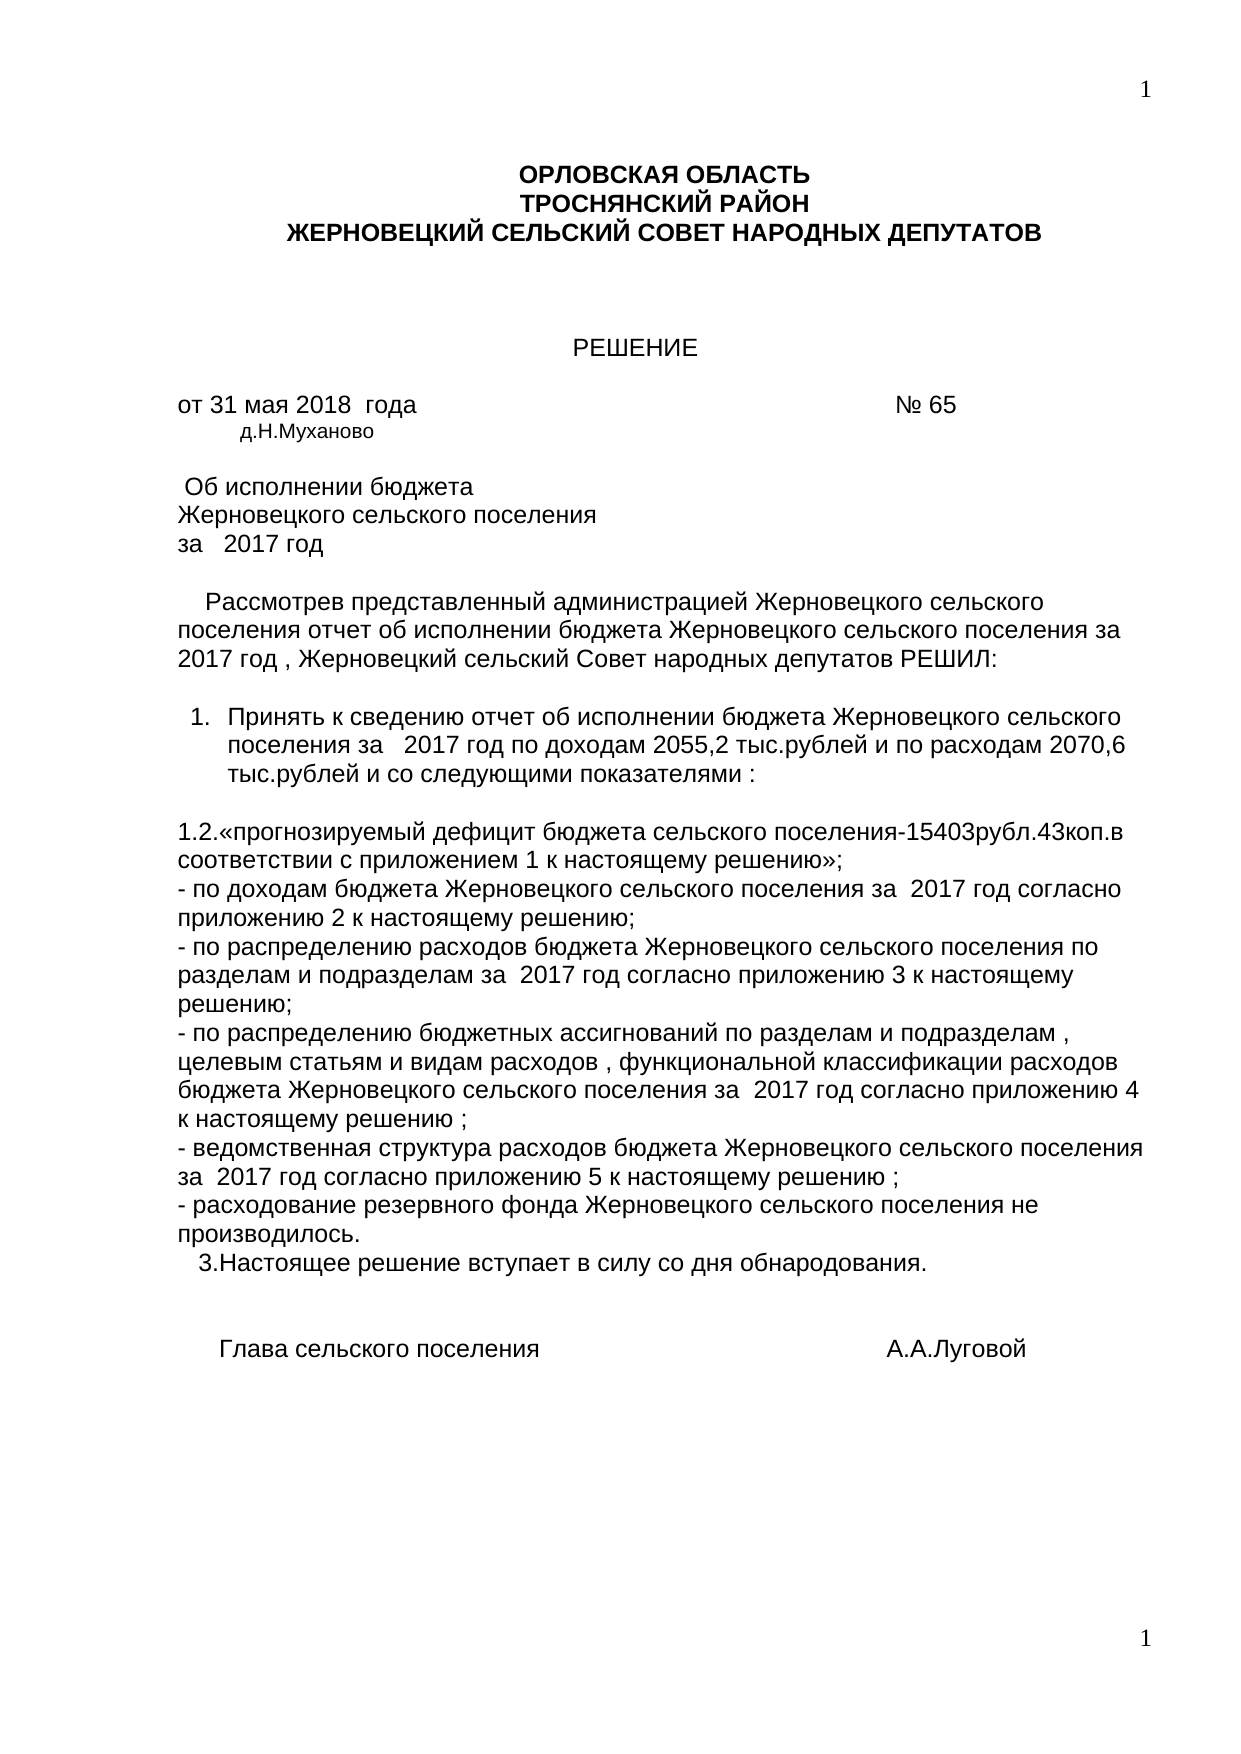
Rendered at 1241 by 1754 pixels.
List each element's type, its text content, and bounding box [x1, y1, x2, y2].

text - по распределению бюджетных ассигнований по разделам и подразделам , целевым статьям и видам расходов , функциональной классификации расходов бюджета Жерновецкого сельского поселения за 2017 год согласно приложению 4 к настоящему решению ; [177, 1018, 1152, 1133]
text ЖЕРНОВЕЦКИЙ СЕЛЬСКИЙ СОВЕТ НАРОДНЫХ ДЕПУТАТОВ [177, 217, 1152, 246]
text Глава сельского поселения А.А.Луговой [177, 1334, 1152, 1363]
text за 2017 год [177, 529, 1152, 558]
text д.Н.Муханово [177, 419, 1152, 443]
text - ведомственная структура расходов бюджета Жерновецкого сельского поселения за 2017 год согласно приложению 5 к настоящему решению ; [177, 1133, 1152, 1190]
text ОРЛОВСКАЯ ОБЛАСТЬ [177, 160, 1152, 189]
text Об исполнении бюджета [177, 471, 1152, 500]
text РЕШЕНИЕ [177, 332, 1152, 361]
text от 31 мая 2018 года № 65 [177, 390, 1152, 419]
text ТРОСНЯНСКИЙ РАЙОН [177, 189, 1152, 217]
text 1.2.«прогнозируемый дефицит бюджета сельского поселения-15403рубл.43коп.в соответствии с приложением 1 к настоящему решению»; [177, 816, 1152, 874]
text - по доходам бюджета Жерновецкого сельского поселения за 2017 год согласно приложению 2 к настоящему решению; [177, 874, 1152, 931]
text - расходование резервного фонда Жерновецкого сельского поселения не производилось. [177, 1190, 1152, 1248]
text - по распределению расходов бюджета Жерновецкого сельского поселения по разделам и подразделам за 2017 год согласно приложению 3 к настоящему решению; [177, 931, 1152, 1018]
list Принять к сведению отчет об исполнении бюджета Жерновецкого сельского поселения за 2017 год по доходам 2055,2 тыс.рублей и по расходам 2070,6 тыс.рублей и со следующими показателями : [190, 701, 1152, 788]
text 3.Настоящее решение вступает в силу со дня обнародования. [177, 1248, 1152, 1276]
text Рассмотрев представленный администрацией Жерновецкого сельского поселения отчет об исполнении бюджета Жерновецкого сельского поселения за 2017 год , Жерновецкий сельский Совет народных депутатов РЕШИЛ: [177, 586, 1152, 673]
text Жерновецкого сельского поселения [177, 500, 1152, 529]
